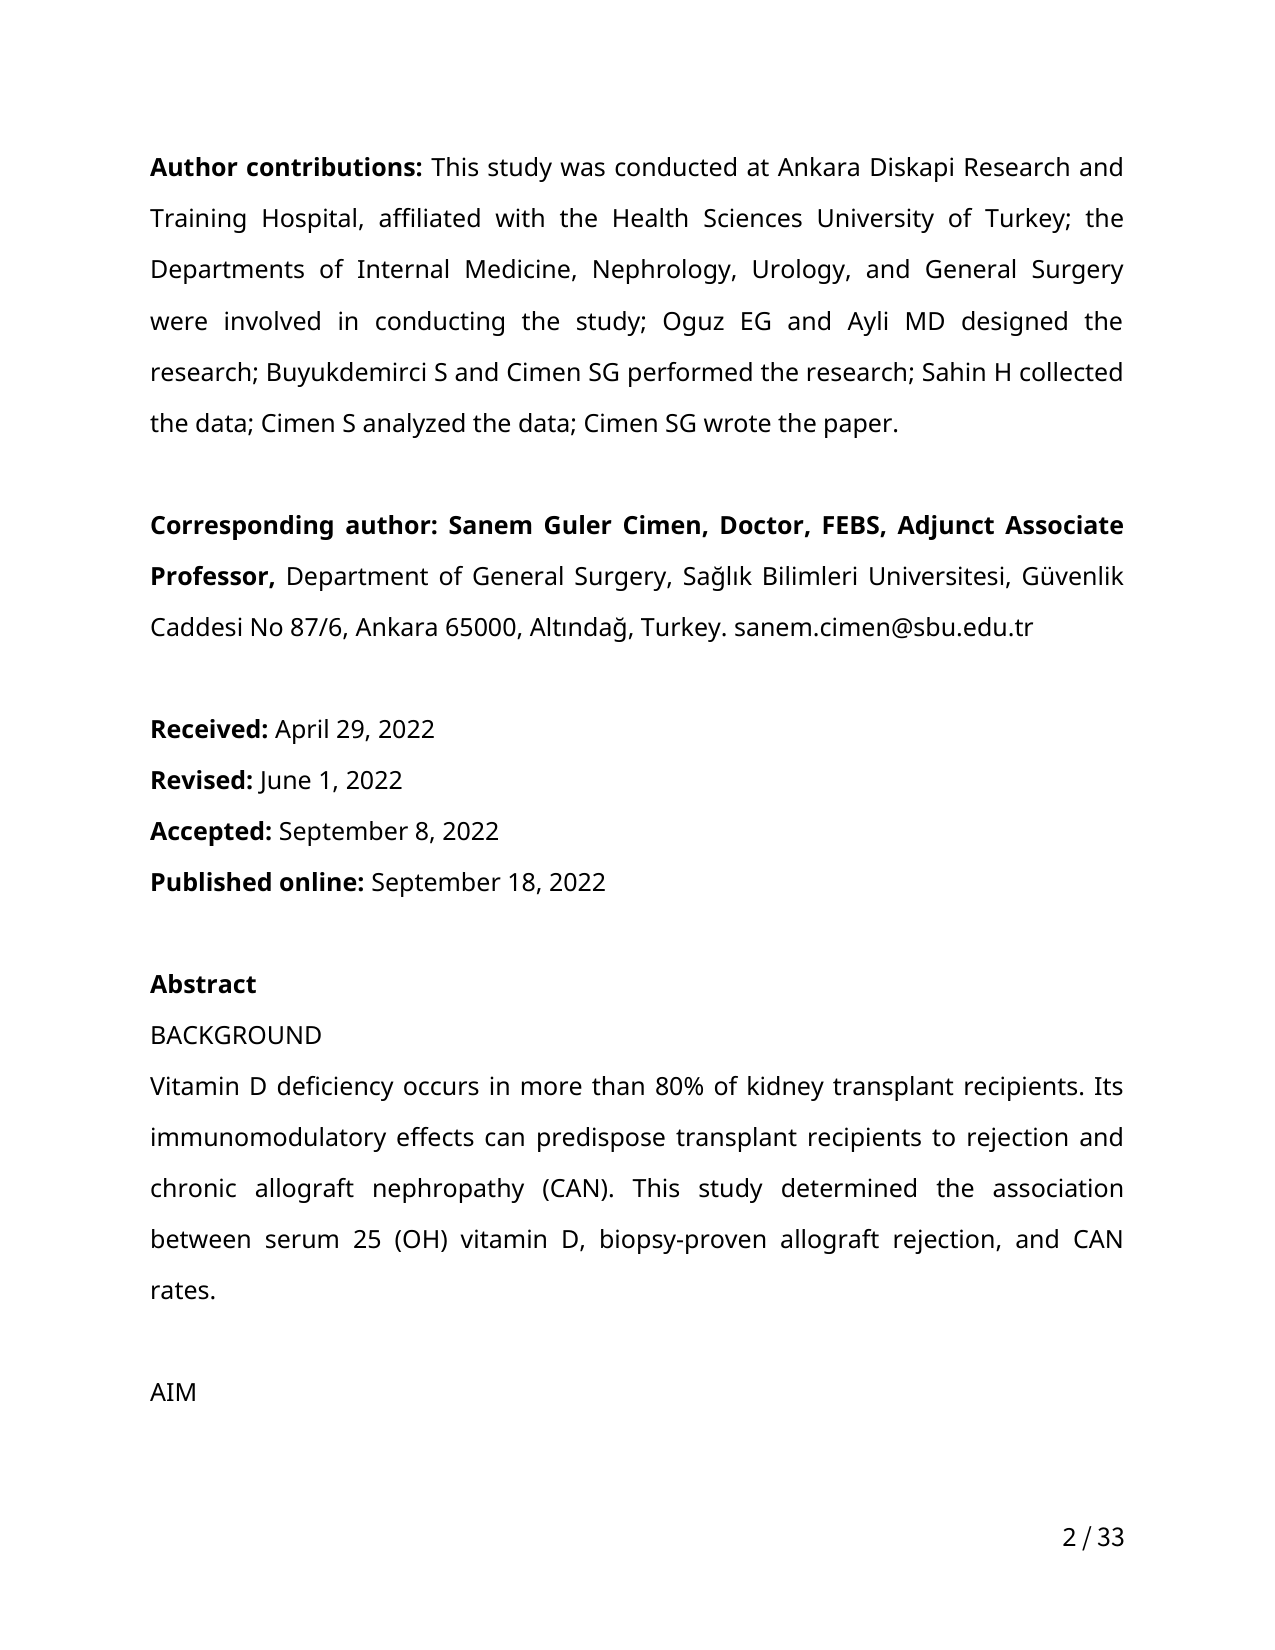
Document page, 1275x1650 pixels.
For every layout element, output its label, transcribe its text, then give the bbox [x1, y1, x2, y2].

text Revised: June 1, 2022 [150, 762, 1125, 797]
text Abstract [150, 967, 1125, 1001]
text Accepted: September 8, 2022 [150, 813, 1125, 848]
text Corresponding author: Sanem Guler Cimen, Doctor, FEBS, Adjunct Associate Professor, Department of General Surgery, Sağlık Bilimleri Universitesi, Güvenlik Caddesi No 87/6, Ankara 65000, Altındağ, Turkey. sanem.cimen@sbu.edu.tr [150, 507, 1125, 643]
text Received: April 29, 2022 [150, 711, 1125, 746]
text Published online: September 18, 2022 [150, 864, 1125, 899]
text AIM [150, 1375, 1125, 1409]
text Author contributions: This study was conducted at Ankara Diskapi Research and Training Hospital, affiliated with the Health Sciences University of Turkey; the Departments of Internal Medicine, Nephrology, Urology, and General Surgery were involved in conducting the study; Oguz EG and Ayli MD designed the research; Buyukdemirci S and Cimen SG performed the research; Sahin H collected the data; Cimen S analyzed the data; Cimen SG wrote the paper. [150, 150, 1125, 439]
text BACKGROUND [150, 1018, 1125, 1052]
text Vitamin D deficiency occurs in more than 80% of kidney transplant recipients. Its immunomodulatory effects can predispose transplant recipients to rejection and chronic allograft nephropathy (CAN). This study determined the association between serum 25 (OH) vitamin D, biopsy-proven allograft rejection, and CAN rates. [150, 1069, 1125, 1307]
